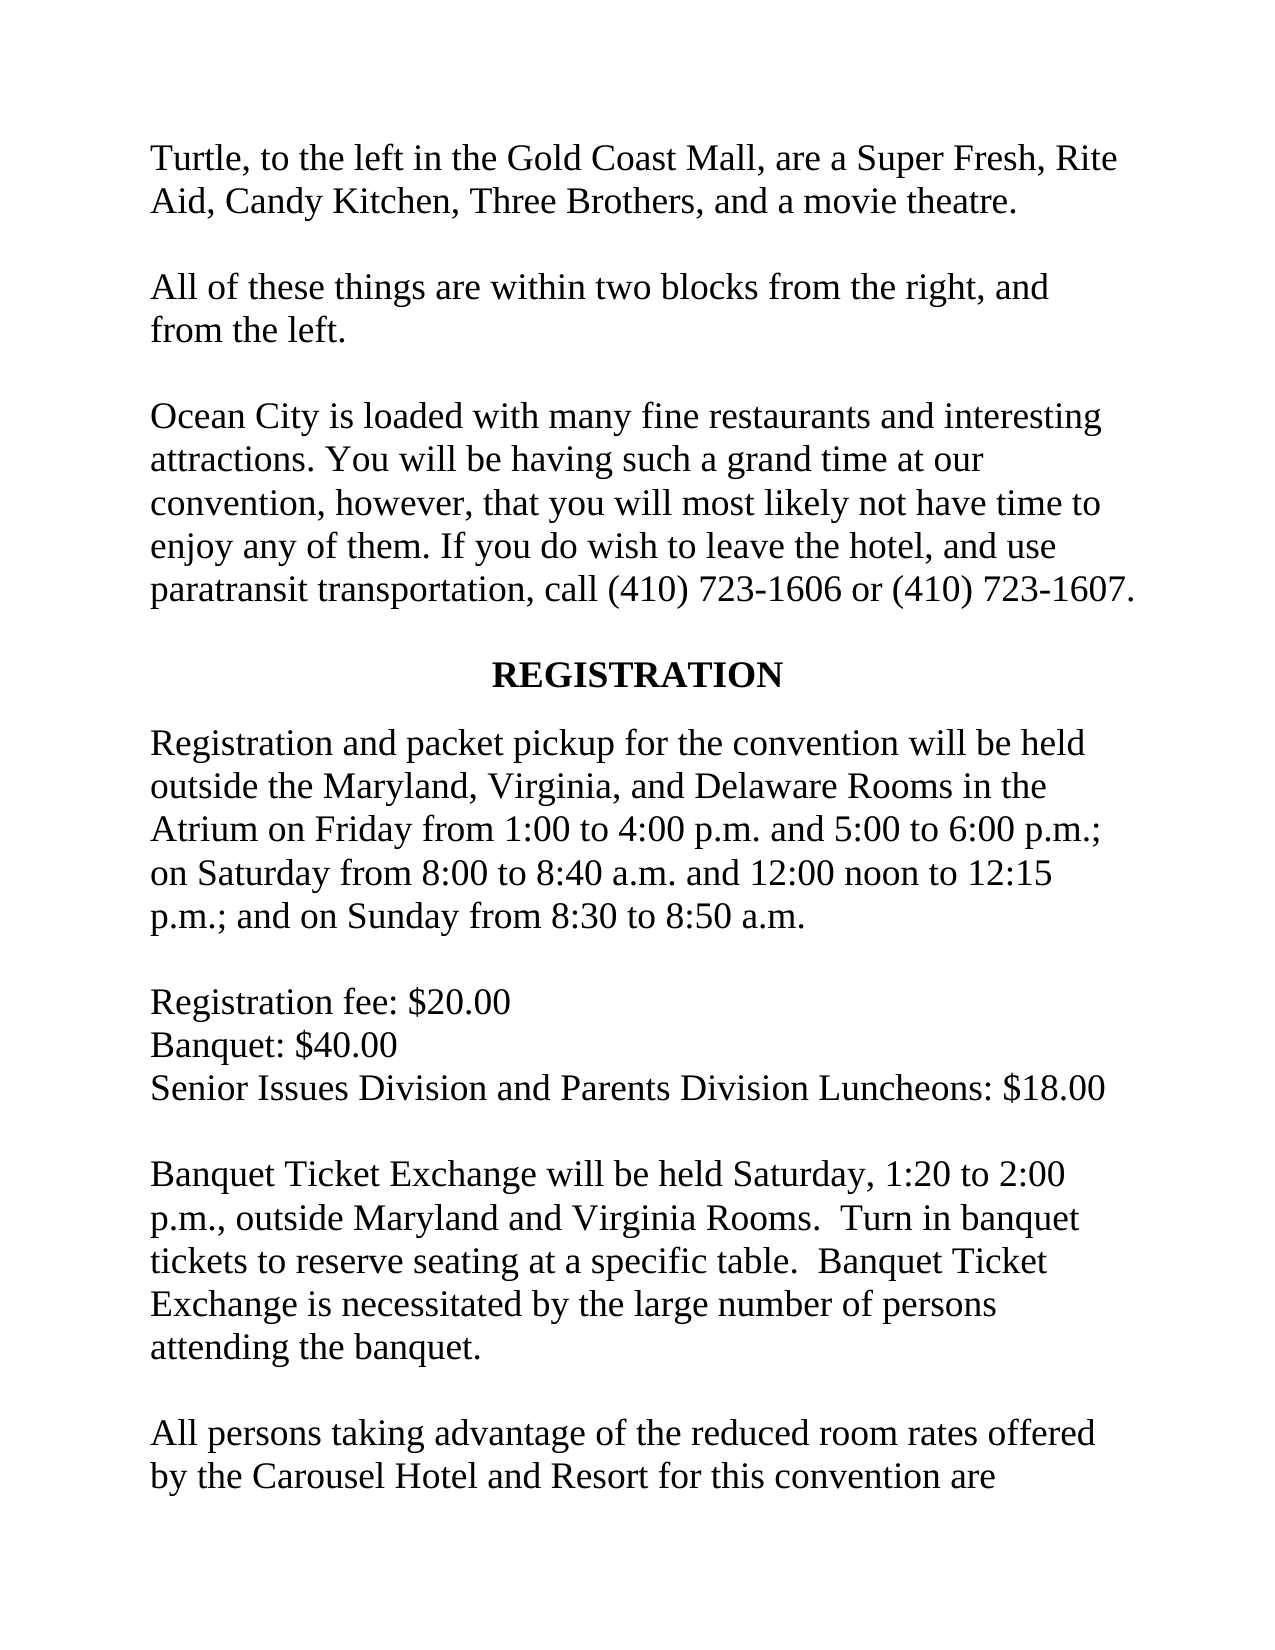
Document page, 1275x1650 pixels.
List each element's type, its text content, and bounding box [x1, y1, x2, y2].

text Senior Issues Division and Parents Division Luncheons: $18.00 [150, 1066, 1125, 1109]
text Registration fee: $20.00 [150, 979, 1125, 1022]
text Registration and packet pickup for the convention will be held outside the Maryland, Virginia, and Delaware Rooms in the Atrium on Friday from 1:00 to 4:00 p.m. and 5:00 to 6:00 p.m.; on Saturday from 8:00 to 8:40 a.m. and 12:00 noon to 12:15 p.m.; and on Sunday from 8:30 to 8:50 a.m. [150, 721, 1125, 936]
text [150, 1411, 1125, 1497]
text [150, 135, 1125, 221]
text Banquet Ticket Exchange will be held Saturday, 1:20 to 2:00 p.m., outside Maryland and Virginia Rooms. Turn in banquet tickets to reserve seating at a specific table. Banquet Ticket Exchange is necessitated by the large number of persons attending the banquet. [150, 1152, 1125, 1367]
text Banquet: $40.00 [150, 1022, 1125, 1066]
text All of these things are within two blocks from the right, and from the left. [150, 264, 1125, 351]
text Ocean City is loaded with many fine restaurants and interesting attractions. You will be having such a grand time at our convention, however, that you will most likely not have time to enjoy any of them. If you do wish to leave the hotel, and use paratransit transportation, call (410) 723-1606 or (410) 723-1607. [150, 394, 1144, 609]
text REGISTRATION [150, 652, 1125, 696]
